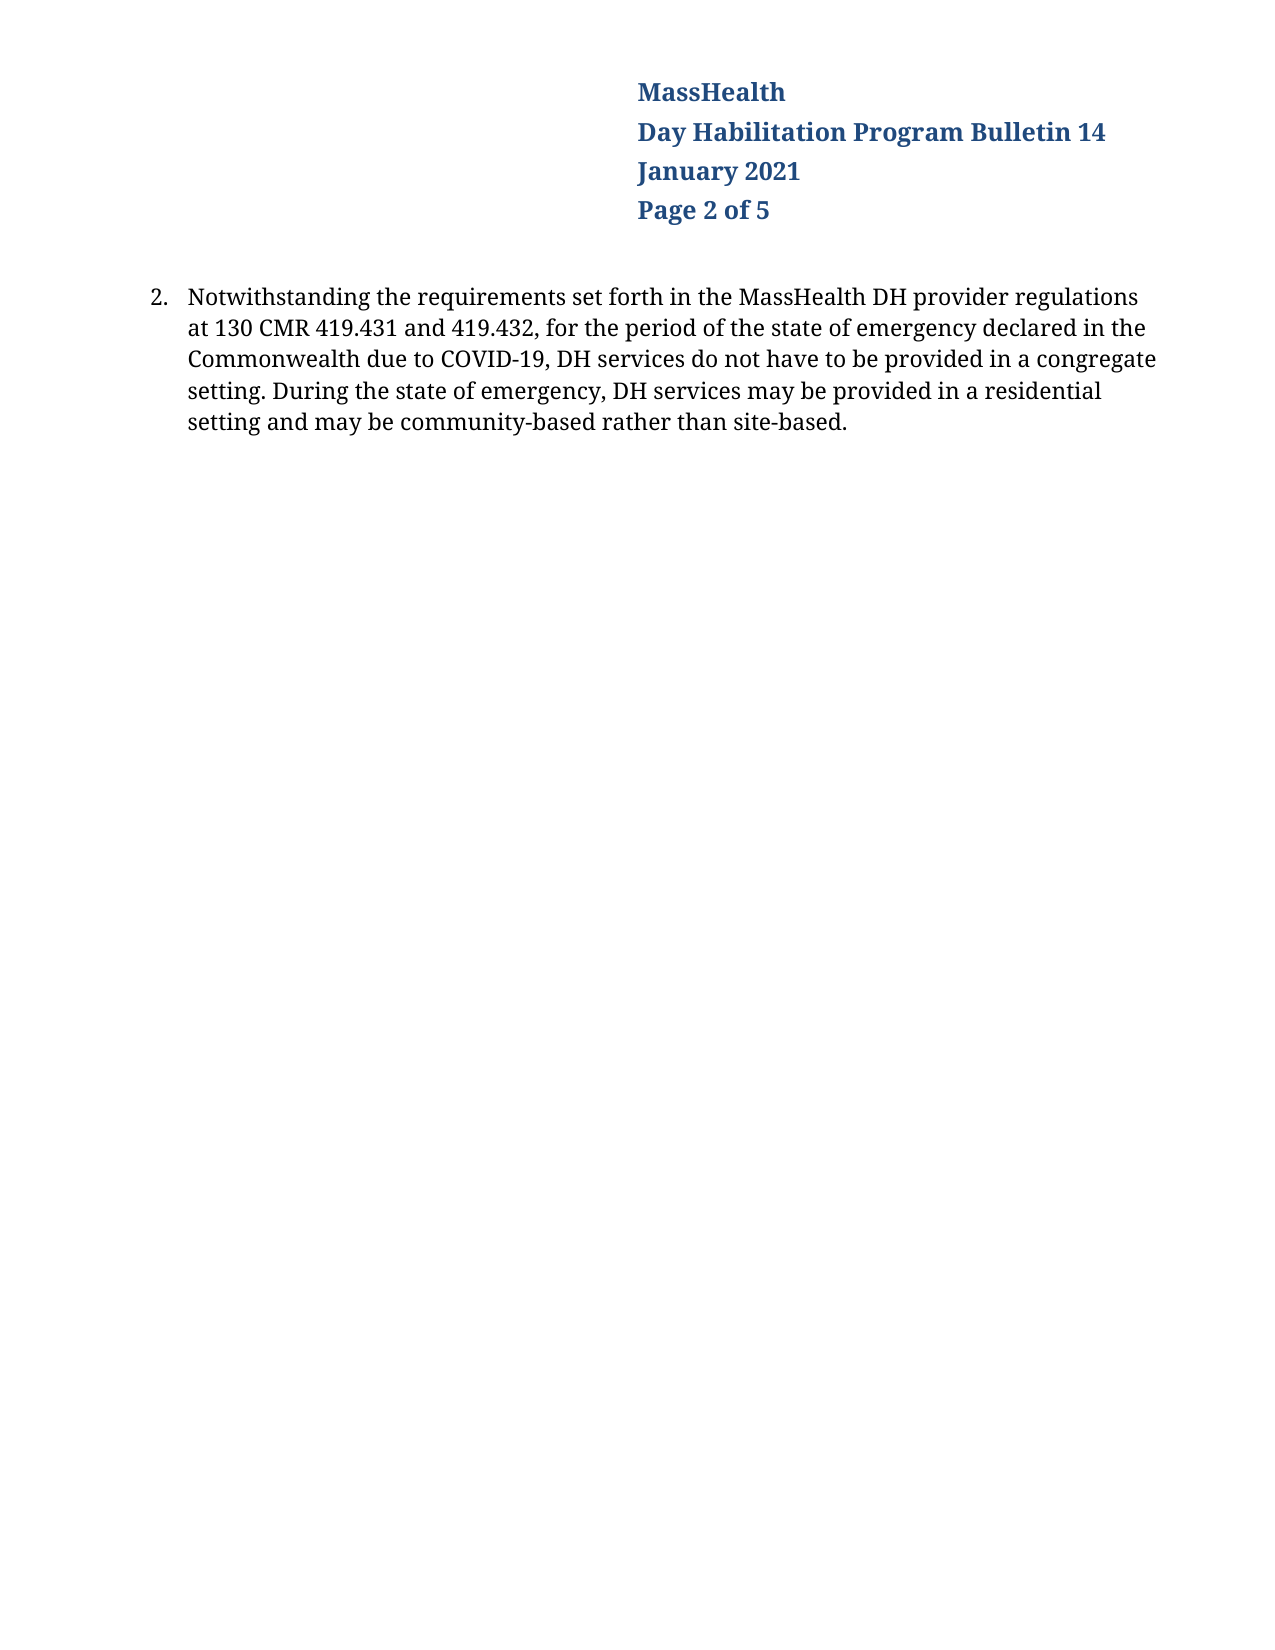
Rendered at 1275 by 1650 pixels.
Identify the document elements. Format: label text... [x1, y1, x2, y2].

text 2. Notwithstanding the requirements set forth in the MassHealth DH provider regulations at 130 CMR 419.431 and 419.432, for the period of the state of emergency declared in the Commonwealth due to COVID-19, DH services do not have to be provided in a congregate setting. During the state of emergency, DH services may be provided in a residential setting and may be community-based rather than site-based. [150, 281, 1162, 437]
